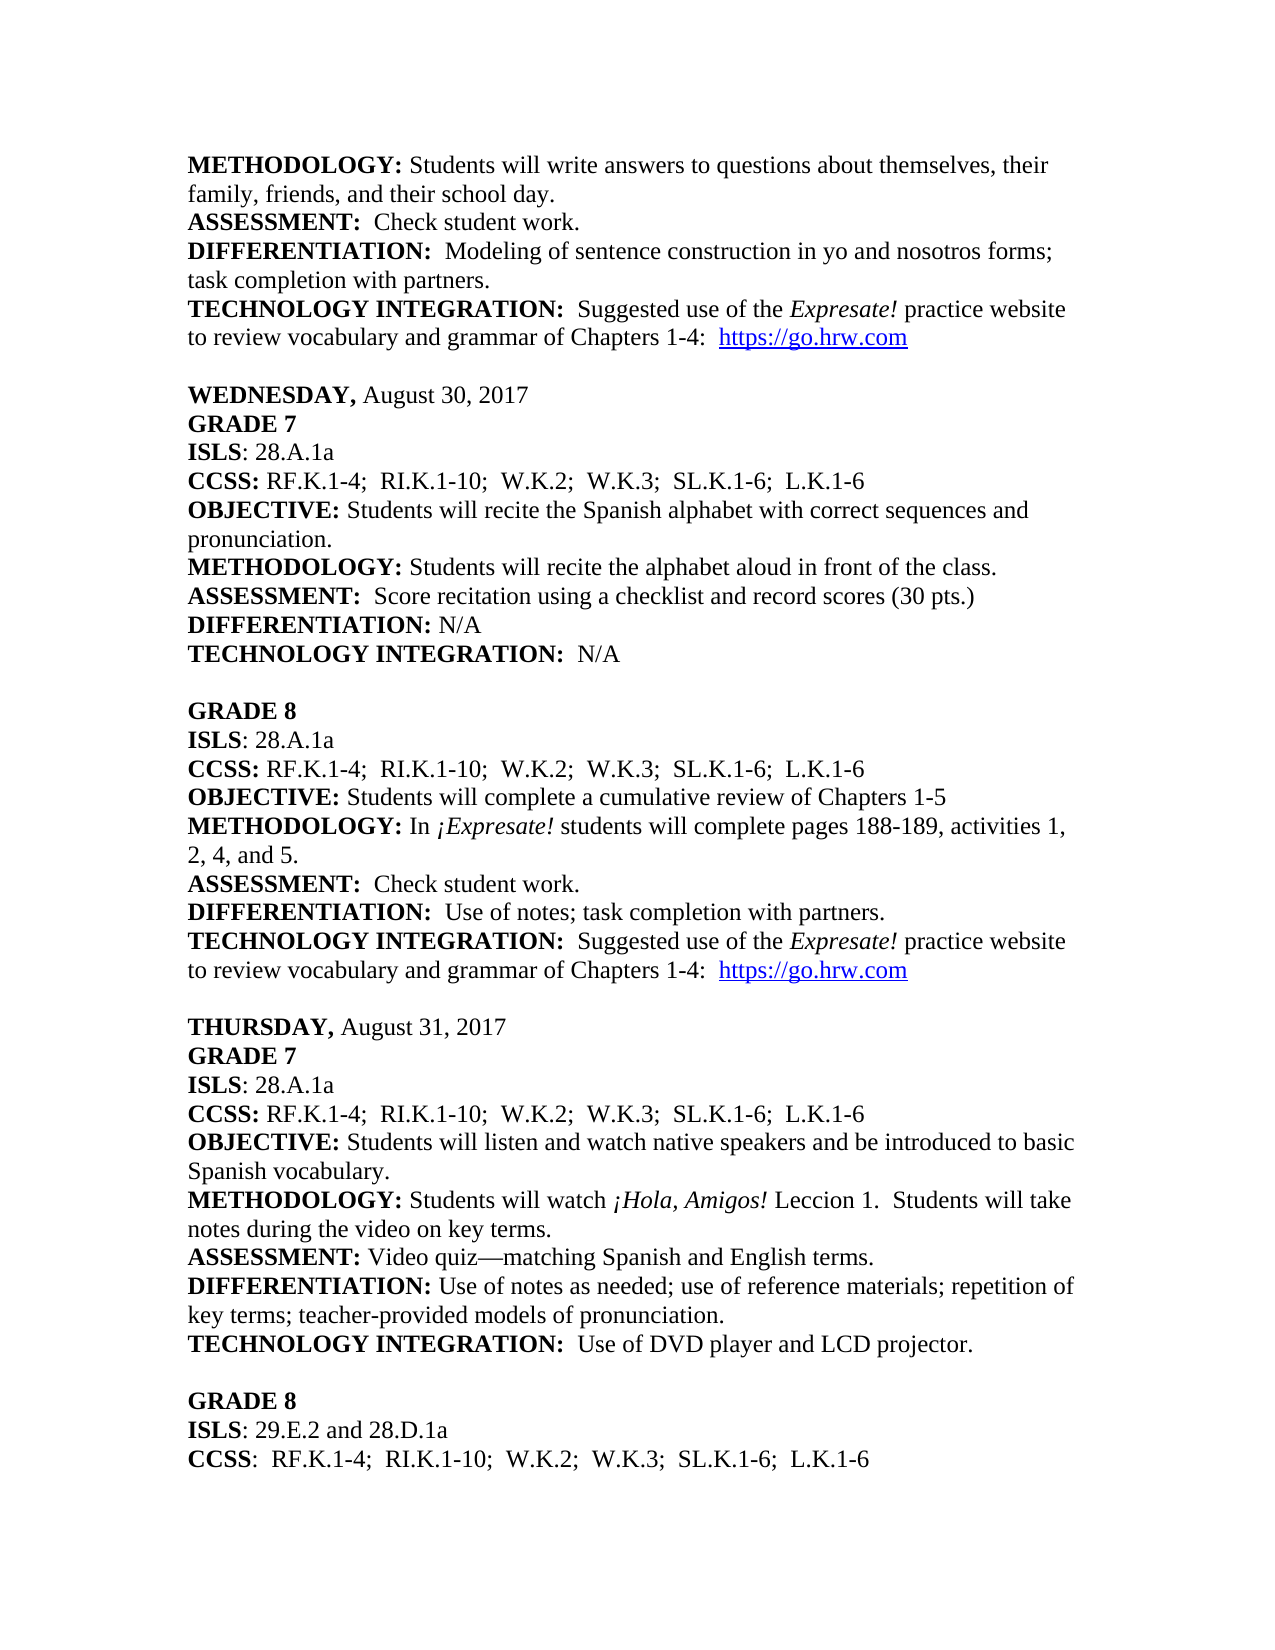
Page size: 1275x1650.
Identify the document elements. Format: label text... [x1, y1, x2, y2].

text DIFFERENTIATION: Use of notes as needed; use of reference materials; repetition of key terms; teacher-provided models of pronunciation. [187, 1271, 1087, 1329]
text ASSESSMENT: Video quiz—matching Spanish and English terms. [187, 1242, 1087, 1271]
text CCSS: RF.K.1-4; RI.K.1-10; W.K.2; W.K.3; SL.K.1-6; L.K.1-6 [187, 1099, 1087, 1127]
text ISLS: 28.A.1a [187, 725, 1087, 754]
text TECHNOLOGY INTEGRATION: Use of DVD player and LCD projector. [187, 1329, 1087, 1357]
text CCSS: RF.K.1-4; RI.K.1-10; W.K.2; W.K.3; SL.K.1-6; L.K.1-6 [187, 466, 1087, 495]
text TECHNOLOGY INTEGRATION: Suggested use of the Expresate! practice website to review vocabulary and grammar of Chapters 1-4: https://go.hrw.com [187, 294, 1087, 351]
text DIFFERENTIATION: Modeling of sentence construction in yo and nosotros forms; task completion with partners. [187, 236, 1087, 294]
text METHODOLOGY: Students will recite the alphabet aloud in front of the class. [187, 552, 1087, 581]
text CCSS: RF.K.1-4; RI.K.1-10; W.K.2; W.K.3; SL.K.1-6; L.K.1-6 [187, 1444, 1087, 1472]
text TECHNOLOGY INTEGRATION: Suggested use of the Expresate! practice website to review vocabulary and grammar of Chapters 1-4: https://go.hrw.com [187, 926, 1087, 984]
text DIFFERENTIATION: Use of notes; task completion with partners. [187, 897, 1087, 926]
text ASSESSMENT: Score recitation using a checklist and record scores (30 pts.) [187, 581, 1087, 610]
text OBJECTIVE: Students will complete a cumulative review of Chapters 1-5 [187, 782, 1087, 811]
text ASSESSMENT: Check student work. [187, 869, 1087, 897]
text ASSESSMENT: Check student work. [187, 207, 1087, 236]
text GRADE 8 [187, 1386, 1087, 1415]
text METHODOLOGY: Students will watch ¡Hola, Amigos! Leccion 1. Students will take notes during the video on key terms. [187, 1185, 1087, 1242]
text ISLS: 28.A.1a [187, 1070, 1087, 1099]
text OBJECTIVE: Students will recite the Spanish alphabet with correct sequences and pronunciation. [187, 495, 1087, 552]
text GRADE 8 [187, 696, 1087, 725]
text METHODOLOGY: In ¡Expresate! students will complete pages 188-189, activities 1, 2, 4, and 5. [187, 811, 1087, 869]
text CCSS: RF.K.1-4; RI.K.1-10; W.K.2; W.K.3; SL.K.1-6; L.K.1-6 [187, 754, 1087, 782]
text ISLS: 29.E.2 and 28.D.1a [187, 1415, 1087, 1444]
text TECHNOLOGY INTEGRATION: N/A [187, 639, 1087, 667]
text OBJECTIVE: Students will listen and watch native speakers and be introduced to basic Spanish vocabulary. [187, 1127, 1087, 1185]
text METHODOLOGY: Students will write answers to questions about themselves, their family, friends, and their school day. [187, 150, 1087, 207]
text ISLS: 28.A.1a [187, 437, 1087, 466]
text GRADE 7 [187, 409, 1087, 437]
text THURSDAY, August 31, 2017 [187, 1012, 1087, 1041]
text DIFFERENTIATION: N/A [187, 610, 1087, 639]
text WEDNESDAY, August 30, 2017 [187, 380, 1087, 409]
text GRADE 7 [187, 1041, 1087, 1070]
